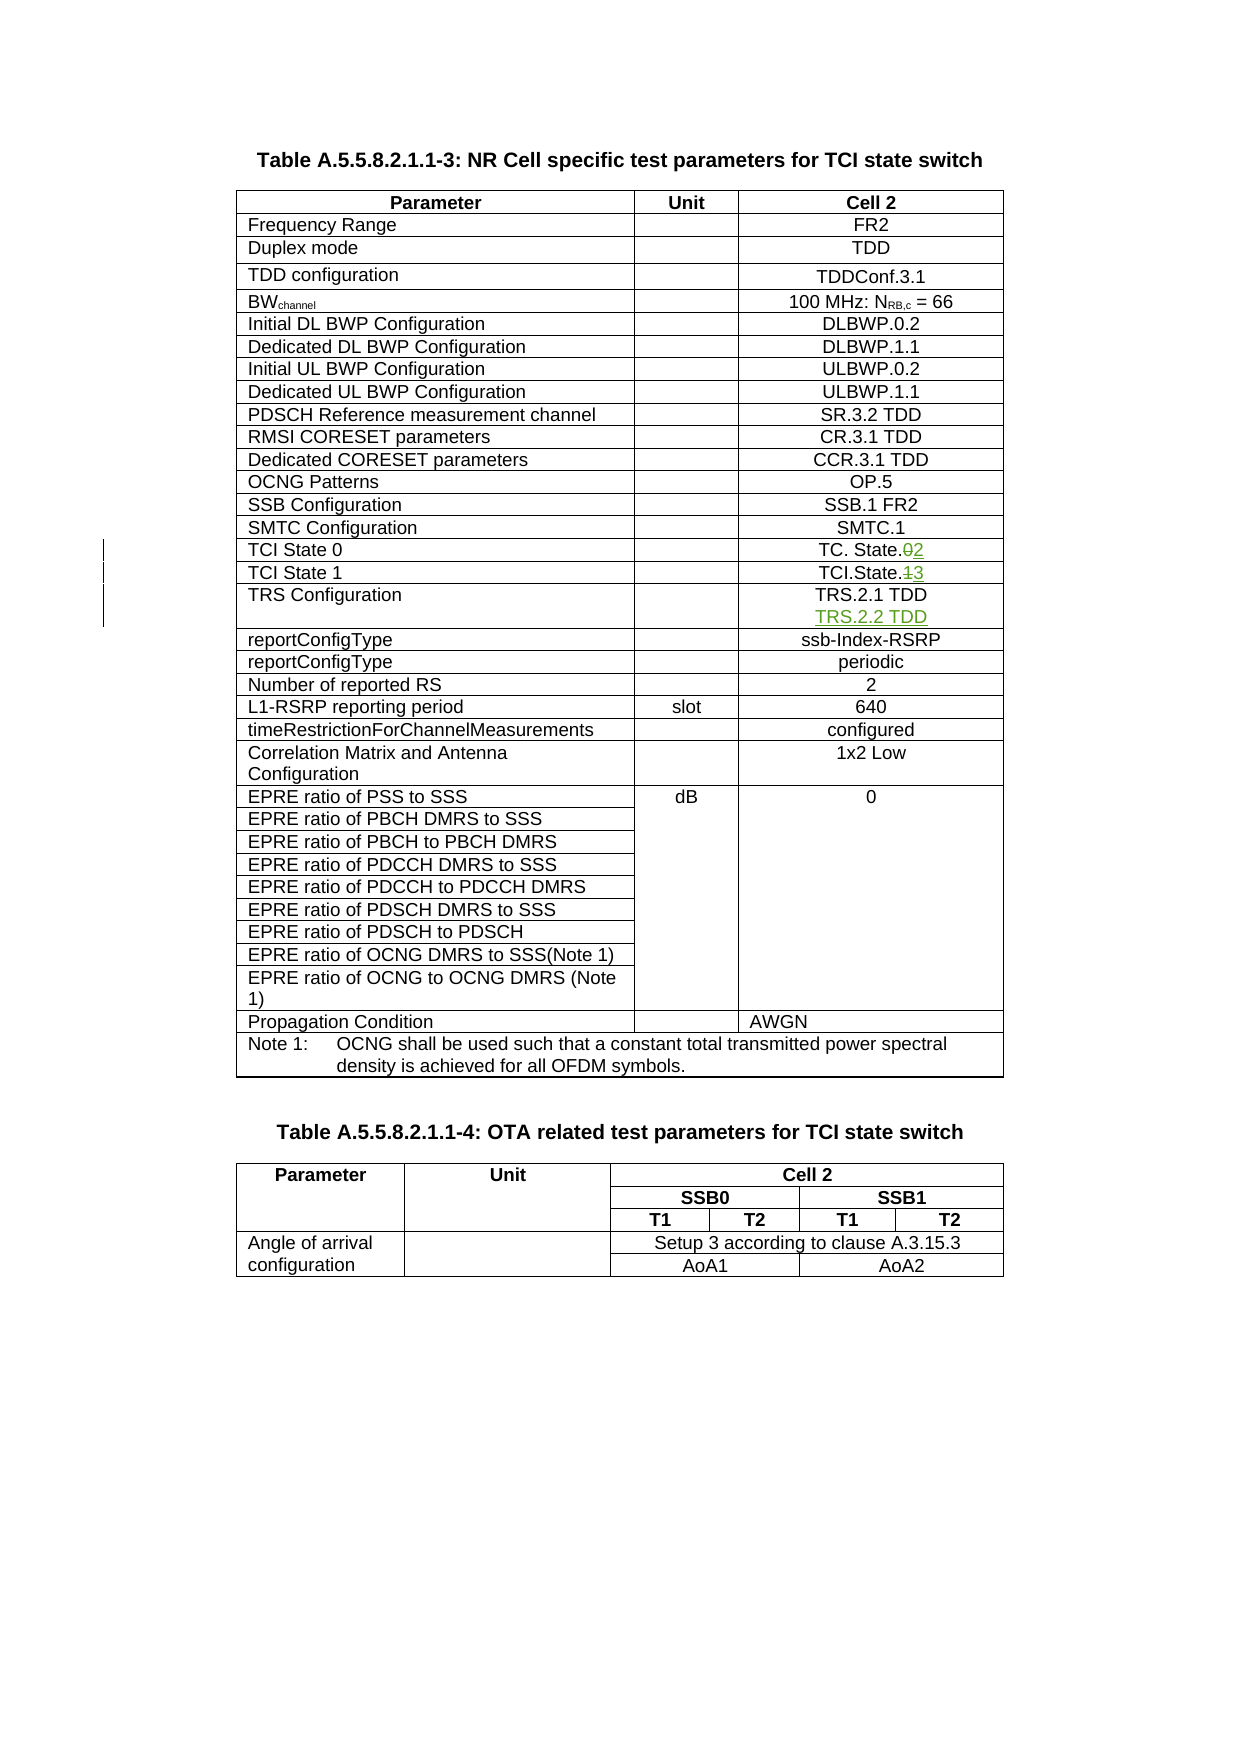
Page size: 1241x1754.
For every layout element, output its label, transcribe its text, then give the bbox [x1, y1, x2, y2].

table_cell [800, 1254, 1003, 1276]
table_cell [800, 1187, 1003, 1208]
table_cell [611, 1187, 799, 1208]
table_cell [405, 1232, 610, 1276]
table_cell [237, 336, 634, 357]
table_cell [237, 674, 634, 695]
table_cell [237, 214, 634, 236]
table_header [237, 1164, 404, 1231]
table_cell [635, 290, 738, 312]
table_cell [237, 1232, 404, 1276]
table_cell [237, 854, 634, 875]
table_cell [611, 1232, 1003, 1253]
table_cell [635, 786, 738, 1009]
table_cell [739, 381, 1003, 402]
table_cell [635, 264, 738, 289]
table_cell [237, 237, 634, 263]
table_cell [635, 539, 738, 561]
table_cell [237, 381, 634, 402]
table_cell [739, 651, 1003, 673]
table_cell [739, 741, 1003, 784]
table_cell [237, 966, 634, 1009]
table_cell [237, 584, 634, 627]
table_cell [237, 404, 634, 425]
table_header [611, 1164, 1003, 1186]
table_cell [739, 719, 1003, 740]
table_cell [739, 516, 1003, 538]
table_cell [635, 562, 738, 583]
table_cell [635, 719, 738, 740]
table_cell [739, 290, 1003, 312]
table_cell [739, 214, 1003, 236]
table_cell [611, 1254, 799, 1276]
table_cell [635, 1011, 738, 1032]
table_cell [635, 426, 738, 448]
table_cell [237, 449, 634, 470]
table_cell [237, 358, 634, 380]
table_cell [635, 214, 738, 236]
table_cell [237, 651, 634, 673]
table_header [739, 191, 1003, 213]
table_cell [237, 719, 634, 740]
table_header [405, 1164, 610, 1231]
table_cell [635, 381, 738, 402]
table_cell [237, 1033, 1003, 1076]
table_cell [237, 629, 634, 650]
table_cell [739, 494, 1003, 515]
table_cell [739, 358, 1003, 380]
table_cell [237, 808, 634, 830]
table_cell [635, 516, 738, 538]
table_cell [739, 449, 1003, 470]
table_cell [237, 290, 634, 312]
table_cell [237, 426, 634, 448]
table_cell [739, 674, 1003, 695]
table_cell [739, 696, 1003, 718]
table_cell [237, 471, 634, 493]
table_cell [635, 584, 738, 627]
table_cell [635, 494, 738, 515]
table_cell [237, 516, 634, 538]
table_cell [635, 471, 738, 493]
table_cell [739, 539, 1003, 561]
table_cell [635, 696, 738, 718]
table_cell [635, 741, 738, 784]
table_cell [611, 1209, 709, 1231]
text Table A.5.5.8.2.1.1-3: NR Cell specific test parameters for TCI state switch [118, 148, 1122, 172]
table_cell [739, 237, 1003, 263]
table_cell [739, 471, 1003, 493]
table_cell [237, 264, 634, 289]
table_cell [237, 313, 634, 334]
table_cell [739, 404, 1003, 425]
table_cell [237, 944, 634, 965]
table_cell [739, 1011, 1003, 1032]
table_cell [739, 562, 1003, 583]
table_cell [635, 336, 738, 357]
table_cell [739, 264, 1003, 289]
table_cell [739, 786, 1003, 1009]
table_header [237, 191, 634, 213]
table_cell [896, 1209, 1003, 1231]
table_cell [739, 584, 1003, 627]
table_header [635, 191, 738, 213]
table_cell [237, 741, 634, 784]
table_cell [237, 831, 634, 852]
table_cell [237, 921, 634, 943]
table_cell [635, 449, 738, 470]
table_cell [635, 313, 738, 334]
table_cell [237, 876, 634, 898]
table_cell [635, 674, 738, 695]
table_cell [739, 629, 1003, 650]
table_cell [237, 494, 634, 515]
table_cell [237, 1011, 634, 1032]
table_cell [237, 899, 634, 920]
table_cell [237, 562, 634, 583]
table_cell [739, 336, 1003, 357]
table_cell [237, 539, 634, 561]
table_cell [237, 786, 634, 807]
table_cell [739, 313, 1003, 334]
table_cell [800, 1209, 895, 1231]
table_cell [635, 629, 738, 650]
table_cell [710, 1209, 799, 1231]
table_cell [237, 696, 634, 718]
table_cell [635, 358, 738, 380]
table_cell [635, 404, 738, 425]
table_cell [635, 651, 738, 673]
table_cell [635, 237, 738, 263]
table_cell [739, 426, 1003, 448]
text Table A.5.5.8.2.1.1-4: OTA related test parameters for TCI state switch [118, 1120, 1122, 1144]
